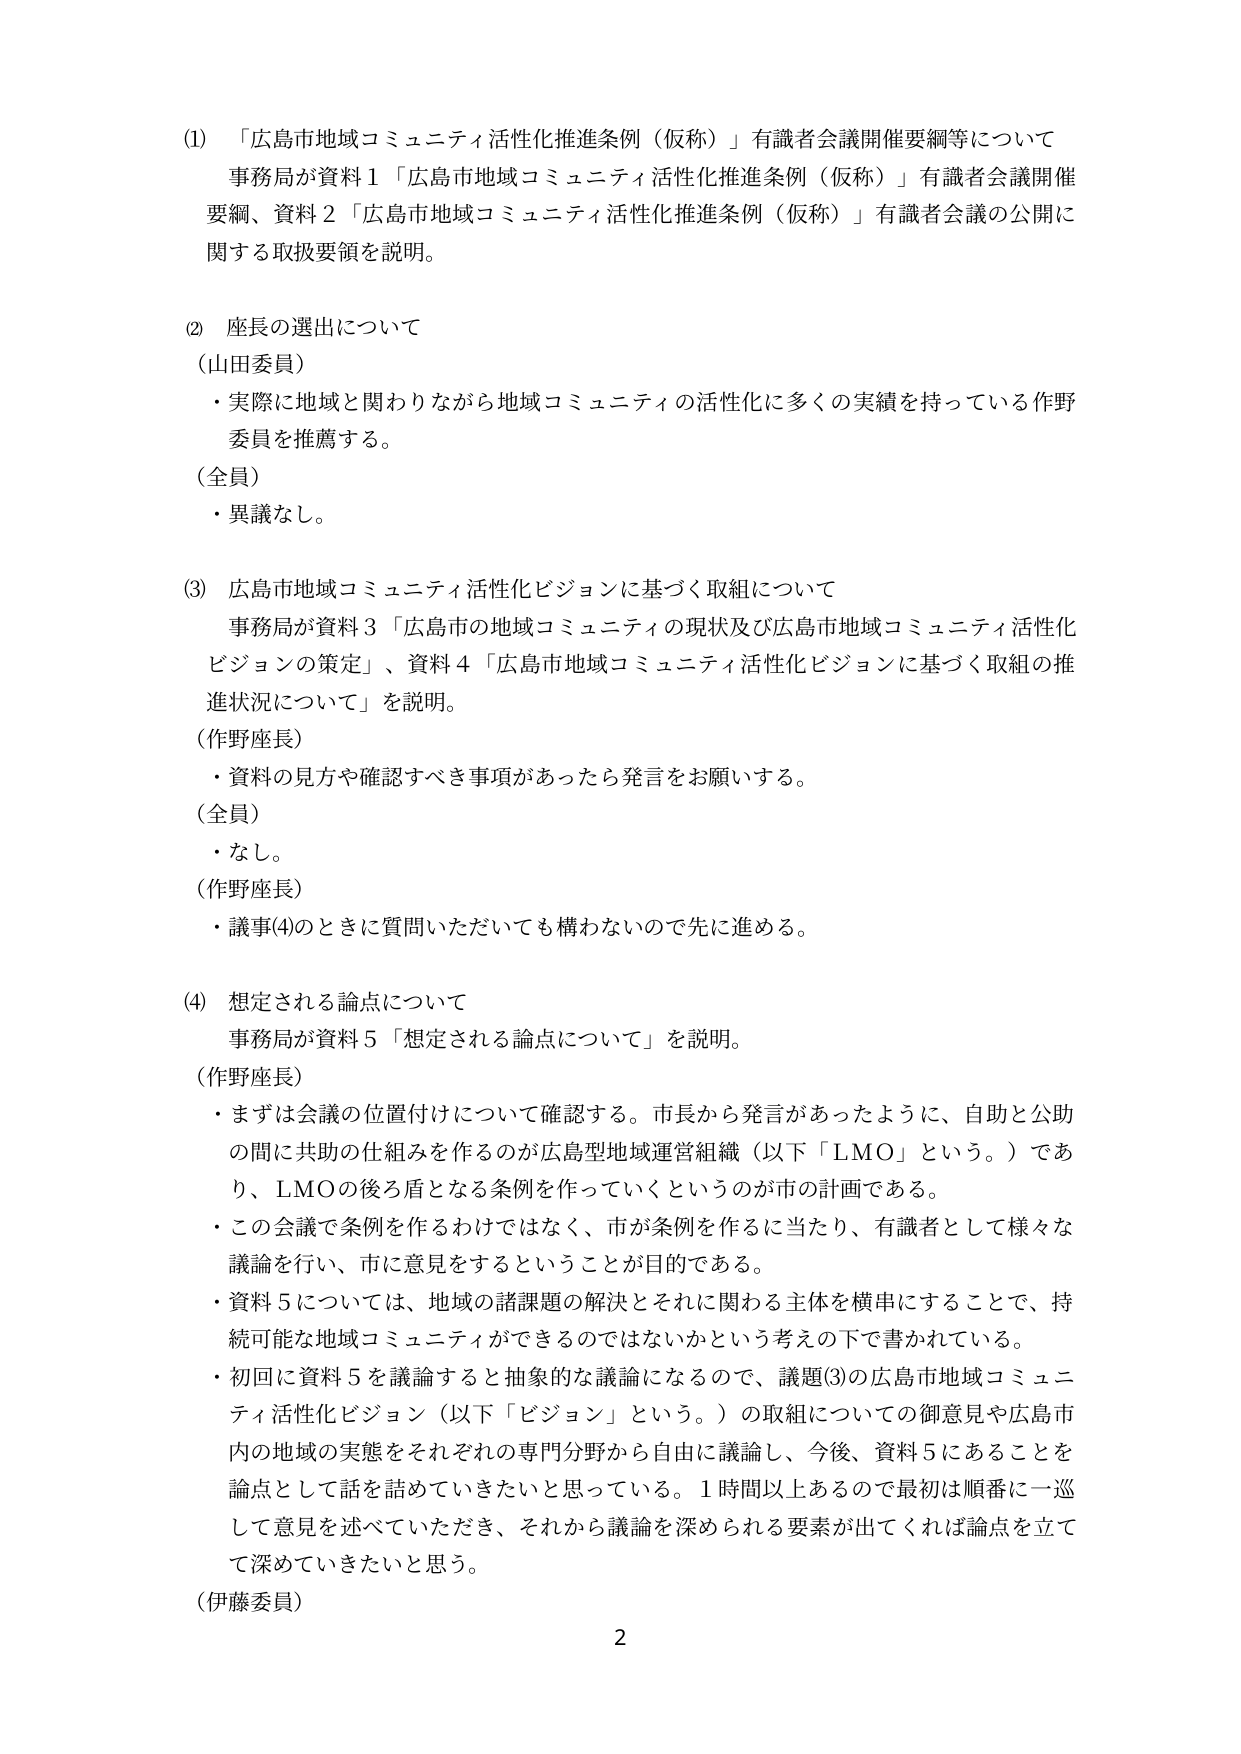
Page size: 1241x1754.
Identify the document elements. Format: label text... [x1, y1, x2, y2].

text ・初回に資料５を議論すると抽象的な議論になるので、議題⑶の広島市地域コミュニティ活性化ビジョン（以下「ビジョン」という。）の取組についての御意見や広島市内の地域の実態をそれぞれの専門分野から自由に議論し、今後、資料５にあることを論点として話を詰めていきたいと思っている。１時間以上あるので最初は順番に一巡して意見を述べていただき、それから議論を深められる要素が出てくれば論点を立てて深めていきたいと思う。 [206, 1357, 1078, 1582]
text ⑷ 想定される論点について [162, 982, 1078, 1019]
text ・資料の見方や確認すべき事項があったら発言をお願いする。 [162, 757, 1078, 794]
text （作野座長） [162, 1057, 1078, 1094]
text ⑶ 広島市地域コミュニティ活性化ビジョンに基づく取組について [162, 569, 1078, 607]
text 事務局が資料３「広島市の地域コミュニティの現状及び広島市地域コミュニティ活性化ビジョンの策定」、資料４「広島市地域コミュニティ活性化ビジョンに基づく取組の推進状況について」を説明。 [162, 607, 1078, 719]
text ・なし。 [162, 832, 1078, 869]
text ⑴ 「広島市地域コミュニティ活性化推進条例（仮称）」有識者会議開催要綱等について [162, 119, 1078, 157]
text ・資料５については、地域の諸課題の解決とそれに関わる主体を横串にすることで、持続可能な地域コミュニティができるのではないかという考えの下で書かれている。 [206, 1282, 1078, 1357]
text （作野座長） [162, 719, 1078, 757]
text ・まずは会議の位置付けについて確認する。市長から発言があったように、自助と公助の間に共助の仕組みを作るのが広島型地域運営組織（以下「ＬＭＯ」という。）であり、ＬＭＯの後ろ盾となる条例を作っていくというのが市の計画である。 [162, 1094, 1078, 1207]
text ・議事⑷のときに質問いただいても構わないので先に進める。 [162, 907, 1078, 944]
text （山田委員） [162, 344, 1078, 382]
text ・実際に地域と関わりながら地域コミュニティの活性化に多くの実績を持っている作野委員を推薦する。 [206, 382, 1078, 457]
text ⑵ 座長の選出について [162, 307, 1078, 344]
text （作野座長） [162, 869, 1078, 907]
text ・異議なし。 [184, 494, 1078, 532]
text （全員） [162, 794, 1078, 832]
text （伊藤委員） [162, 1582, 1078, 1619]
text ・この会議で条例を作るわけではなく、市が条例を作るに当たり、有識者として様々な議論を行い、市に意見をするということが目的である。 [206, 1207, 1078, 1282]
text （全員） [184, 457, 1078, 494]
text 事務局が資料５「想定される論点について」を説明。 [162, 1019, 1078, 1057]
text 事務局が資料１「広島市地域コミュニティ活性化推進条例（仮称）」有識者会議開催要綱、資料２「広島市地域コミュニティ活性化推進条例（仮称）」有識者会議の公開に関する取扱要領を説明。 [206, 157, 1078, 269]
